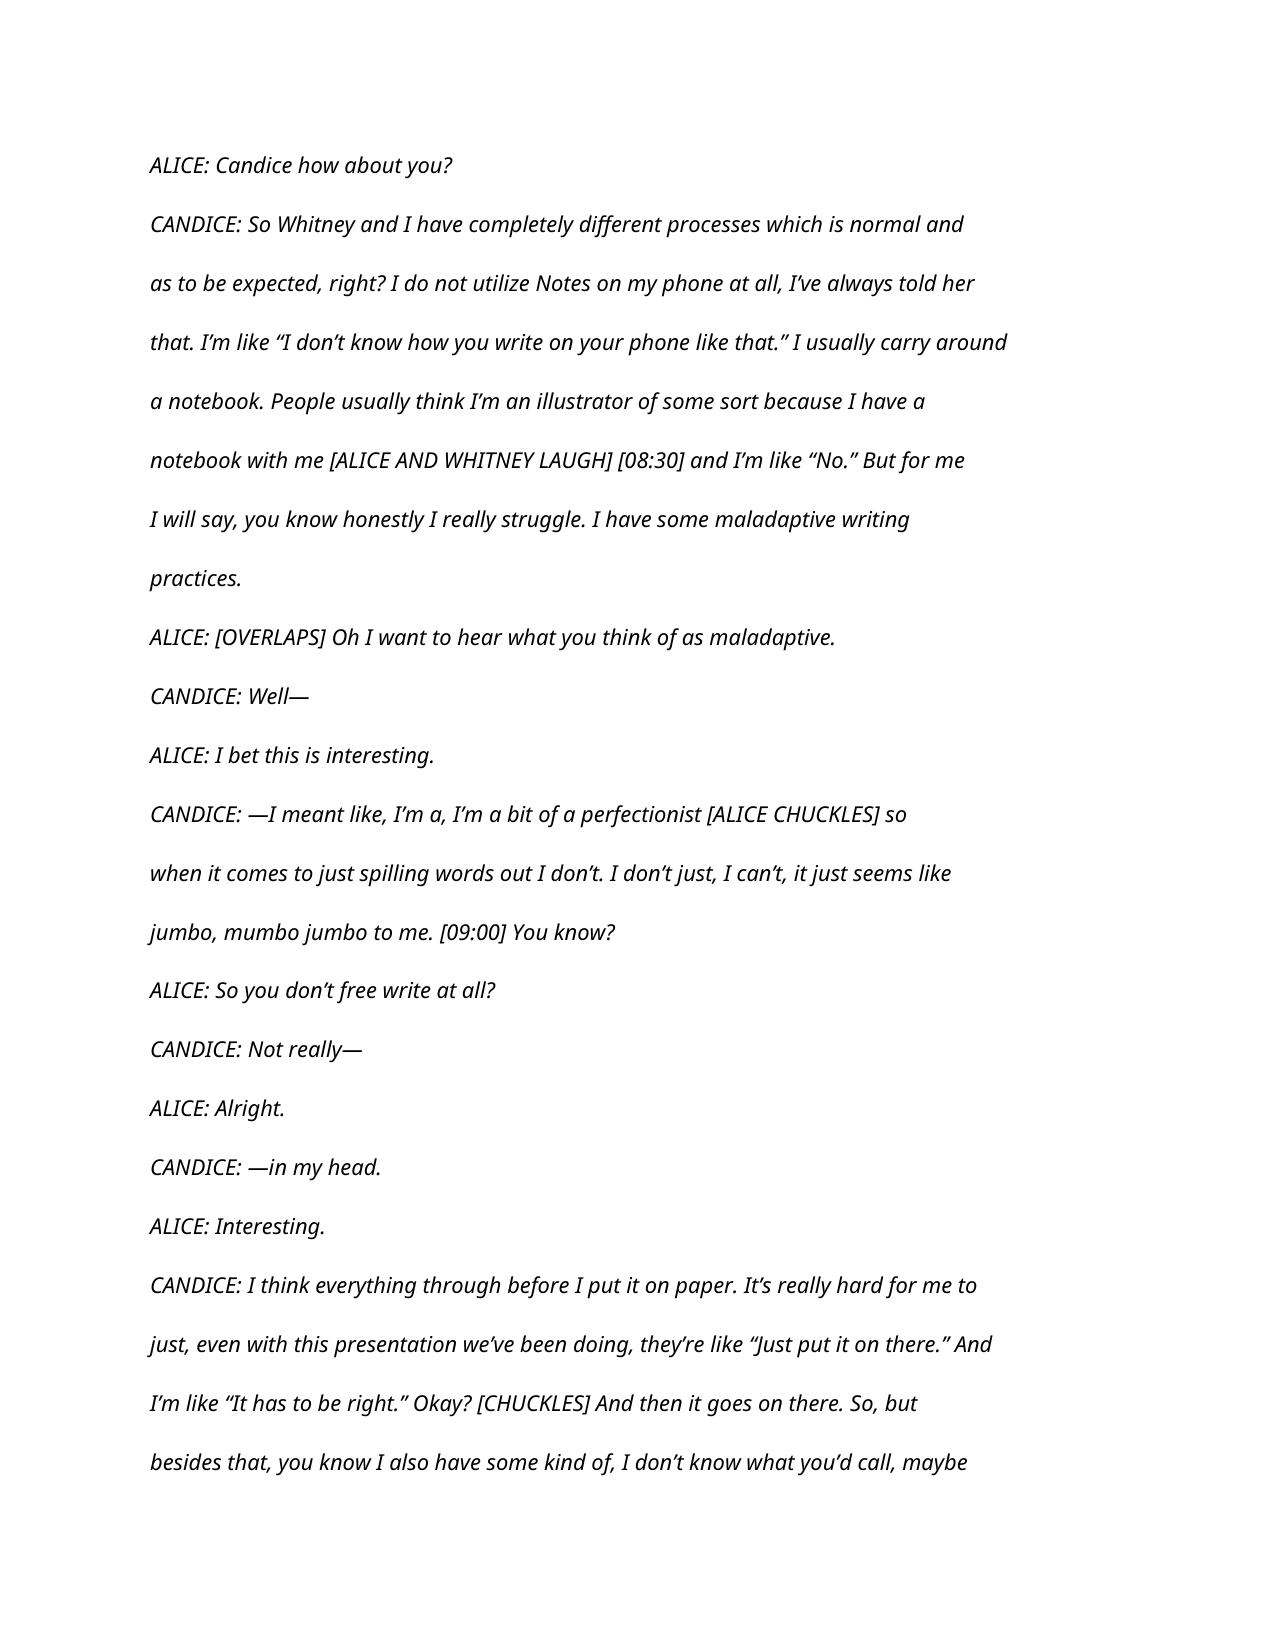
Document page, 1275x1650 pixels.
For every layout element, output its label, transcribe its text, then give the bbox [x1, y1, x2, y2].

text CANDICE: Not really— [150, 1034, 1125, 1064]
text ALICE: Interesting. [150, 1211, 1125, 1241]
text CANDICE: Well— [150, 681, 1125, 710]
text besides that, you know I also have some kind of, I don’t know what you’d call, maybe [150, 1447, 1125, 1477]
text CANDICE: —I meant like, I’m a, I’m a bit of a perfectionist [ALICE CHUCKLES] so [150, 798, 1125, 828]
text when it comes to just spilling words out I don’t. I don’t just, I can’t, it just seems like [150, 857, 1125, 887]
text I’m like “It has to be right.” Okay? [CHUCKLES] And then it goes on there. So, but [150, 1388, 1125, 1418]
text practices. [150, 563, 1125, 592]
text notebook with me [ALICE AND WHITNEY LAUGH] [08:30] and I’m like “No.” But for me [150, 445, 1125, 474]
text ALICE: [OVERLAPS] Oh I want to hear what you think of as maladaptive. [150, 622, 1125, 651]
text a notebook. People usually think I’m an illustrator of some sort because I have a [150, 386, 1125, 416]
text that. I’m like “I don’t know how you write on your phone like that.” I usually carry around [150, 327, 1125, 357]
text ALICE: I bet this is interesting. [150, 739, 1125, 769]
text I will say, you know honestly I really struggle. I have some maladaptive writing [150, 504, 1125, 533]
text ALICE: So you don’t free write at all? [150, 975, 1125, 1005]
text jumbo, mumbo jumbo to me. [09:00] You know? [150, 916, 1125, 946]
text CANDICE: So Whitney and I have completely different processes which is normal and [150, 209, 1125, 239]
text ALICE: Alright. [150, 1093, 1125, 1123]
text just, even with this presentation we’ve been doing, they’re like “Just put it on there.” And [150, 1329, 1125, 1359]
text as to be expected, right? I do not utilize Notes on my phone at all, I’ve always told her [150, 268, 1125, 298]
text CANDICE: I think everything through before I put it on paper. It’s really hard for me to [150, 1270, 1125, 1300]
text ALICE: Candice how about you? [150, 150, 1125, 180]
text CANDICE: —in my head. [150, 1152, 1125, 1182]
